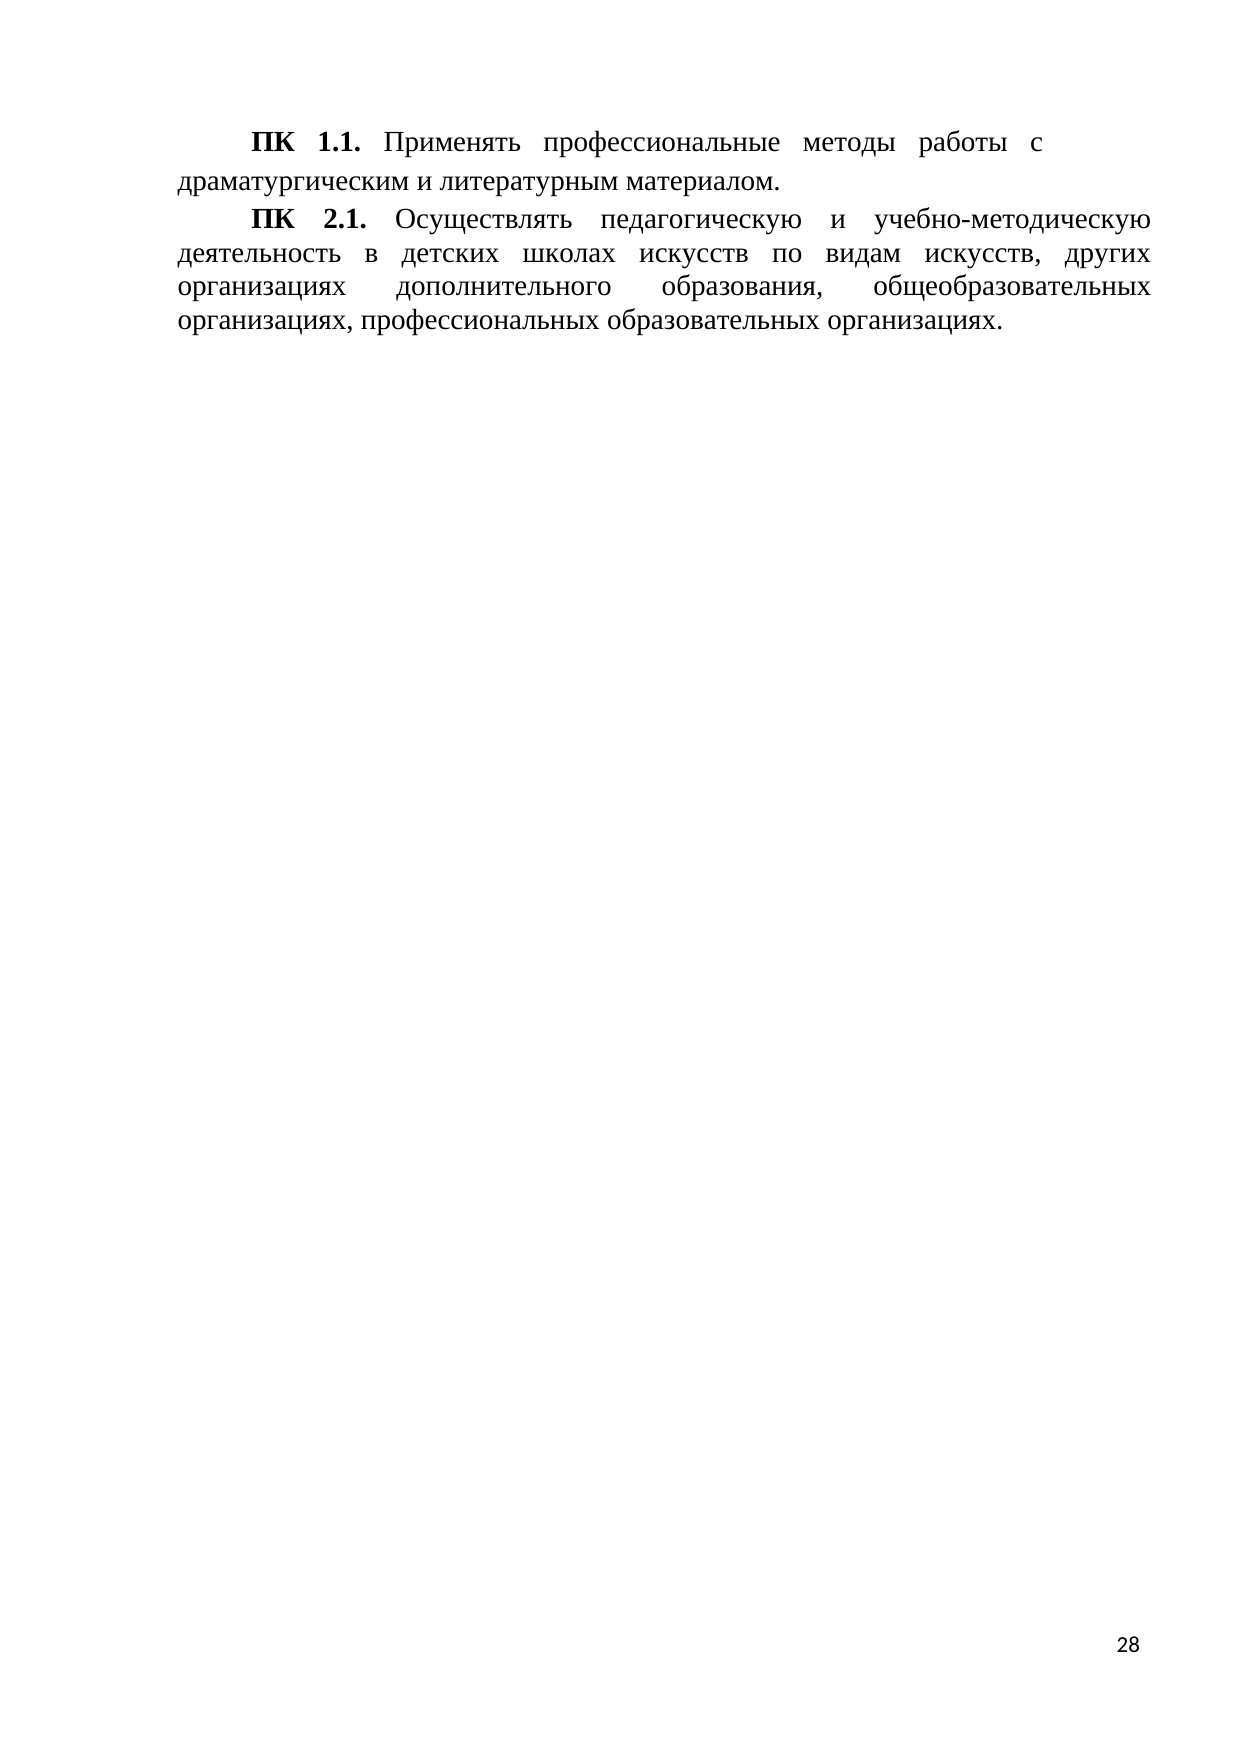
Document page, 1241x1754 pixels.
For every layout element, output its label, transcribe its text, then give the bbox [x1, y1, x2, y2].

text ПК 1.1. Применять профессиональные методы работы с драматургическим и литературным материалом. [177, 124, 1043, 196]
text ПК 2.1. Осуществлять педагогическую и учебно-методическую деятельность в детских школах искусств по видам искусств, других организациях дополнительного образования, общеобразовательных организациях, профессиональных образовательных организациях. [177, 201, 1152, 336]
